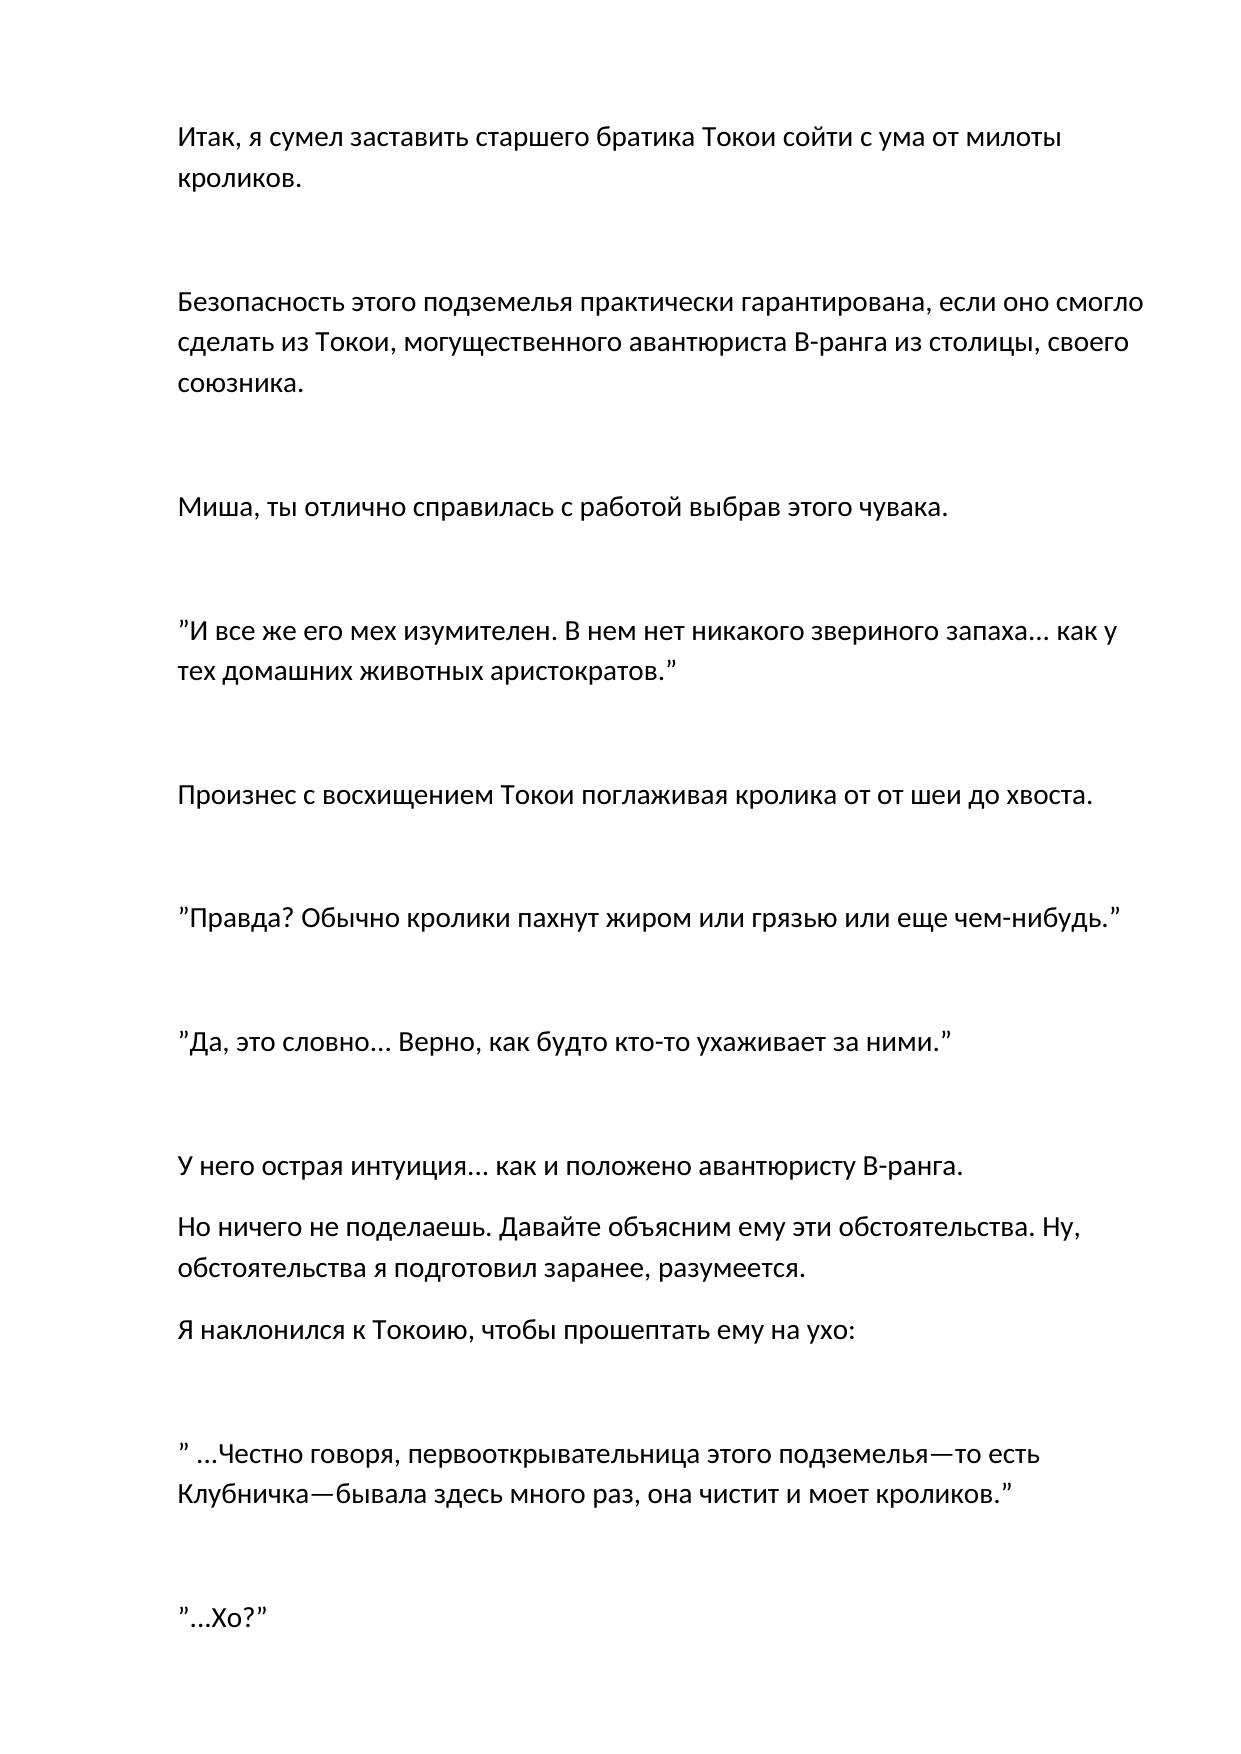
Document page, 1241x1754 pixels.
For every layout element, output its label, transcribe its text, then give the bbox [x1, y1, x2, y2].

text ​Миша, ты отлично справилась с работой выбрав этого чувака. [177, 488, 1152, 524]
text ​Безопасность этого подземелья практически гарантирована, если оно смогло сделать из Токои, могущественного авантюриста B-ранга из столицы, своего союзника. [177, 283, 1152, 400]
text ”Правда? Обычно кролики пахнут жиром или грязью или еще чем-нибудь.” [177, 899, 1152, 935]
text ” ...Честно говоря, первооткрывательница этого подземелья—то есть Клубничка—бывала здесь много раз, она чистит и моет кроликов.” [177, 1435, 1152, 1511]
text Произнес с восхищением Токои поглаживая кролика от от шеи до хвоста. [177, 776, 1152, 812]
text ”...Хо?” [177, 1599, 1152, 1635]
text Итак, я сумел заставить старшего братика Токои сойти с ума от милоты кроликов. [177, 118, 1152, 195]
text ”Да, это словно... Верно, как будто кто-то ухаживает за ними.” [177, 1023, 1152, 1059]
text ”И все же его мех изумителен. В нем нет никакого звериного запаха... как у тех домашних животных аристократов.” [177, 612, 1152, 688]
text ​Но ничего не поделаешь. Давайте объясним ему эти обстоятельства. Ну, обстоятельства я подготовил заранее, разумеется. [177, 1208, 1152, 1285]
text ​Я наклонился к Токоию, чтобы прошептать ему на ухо: [177, 1311, 1152, 1347]
text ​У него острая интуиция... как и положено авантюристу В-ранга. [177, 1147, 1152, 1182]
